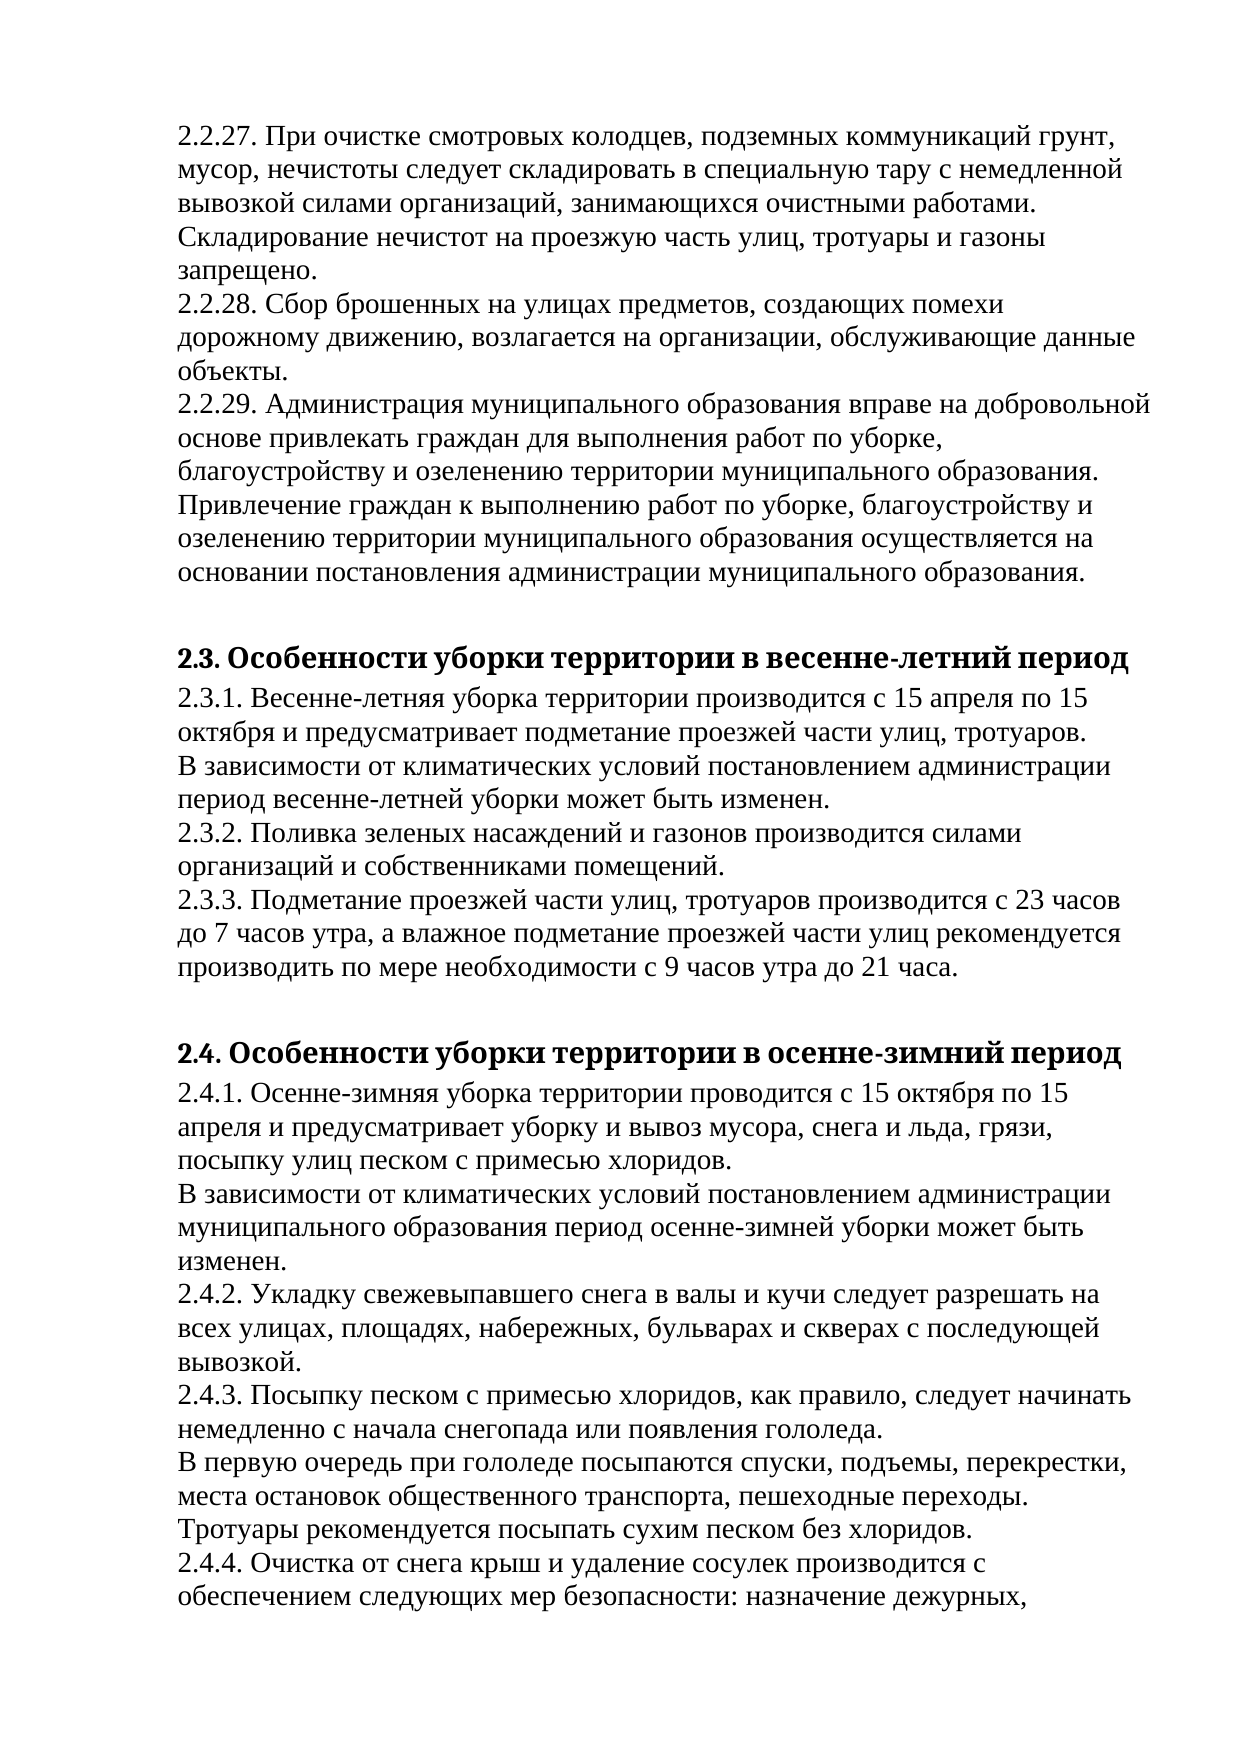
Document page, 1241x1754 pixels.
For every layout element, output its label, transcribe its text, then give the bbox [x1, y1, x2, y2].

text 2.3.3. Подметание проезжей части улиц, тротуаров производится с 23 часов до 7 часов утра, а влажное подметание проезжей части улиц рекомендуется производить по мере необходимости с 9 часов утра до 21 часа. [177, 882, 1152, 982]
text В зависимости от климатических условий постановлением администрации муниципального образования период осенне-зимней уборки может быть изменен. [177, 1176, 1152, 1277]
text 2.2.27. При очистке смотровых колодцев, подземных коммуникаций грунт, мусор, нечистоты следует складировать в специальную тару с немедленной вывозкой силами организаций, занимающихся очистными работами. [177, 118, 1152, 219]
subtitle 2.4. Особенности уборки территории в осенне-зимний период [177, 1037, 1152, 1070]
text В первую очередь при гололеде посыпаются спуски, подъемы, перекрестки, места остановок общественного транспорта, пешеходные переходы. [177, 1444, 1152, 1511]
text 2.3.2. Поливка зеленых насаждений и газонов производится силами организаций и собственниками помещений. [177, 815, 1152, 882]
subtitle 2.3. Особенности уборки территории в весенне-летний период [177, 642, 1152, 676]
text 2.4.2. Укладку свежевыпавшего снега в валы и кучи следует разрешать на всех улицах, площадях, набережных, бульварах и скверах с последующей вывозкой. [177, 1277, 1152, 1377]
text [177, 1545, 1152, 1612]
text В зависимости от климатических условий постановлением администрации период весенне-летней уборки может быть изменен. [177, 748, 1152, 815]
text 2.4.3. Посыпку песком с примесью хлоридов, как правило, следует начинать немедленно с начала снегопада или появления гололеда. [177, 1377, 1152, 1444]
text Тротуары рекомендуется посыпать сухим песком без хлоридов. [177, 1511, 1152, 1545]
text 2.2.28. Сбор брошенных на улицах предметов, создающих помехи дорожному движению, возлагается на организации, обслуживающие данные объекты. [177, 286, 1152, 386]
text 2.3.1. Весенне-летняя уборка территории производится с 15 апреля по 15 октября и предусматривает подметание проезжей части улиц, тротуаров. [177, 681, 1152, 748]
text 2.2.29. Администрация муниципального образования вправе на добровольной основе привлекать граждан для выполнения работ по уборке, благоустройству и озеленению территории муниципального образования. [177, 386, 1152, 487]
text Складирование нечистот на проезжую часть улиц, тротуары и газоны запрещено. [177, 219, 1152, 286]
text 2.4.1. Осенне-зимняя уборка территории проводится с 15 октября по 15 апреля и предусматривает уборку и вывоз мусора, снега и льда, грязи, посыпку улиц песком с примесью хлоридов. [177, 1075, 1152, 1176]
text Привлечение граждан к выполнению работ по уборке, благоустройству и озеленению территории муниципального образования осуществляется на основании постановления администрации муниципального образования. [177, 487, 1152, 588]
